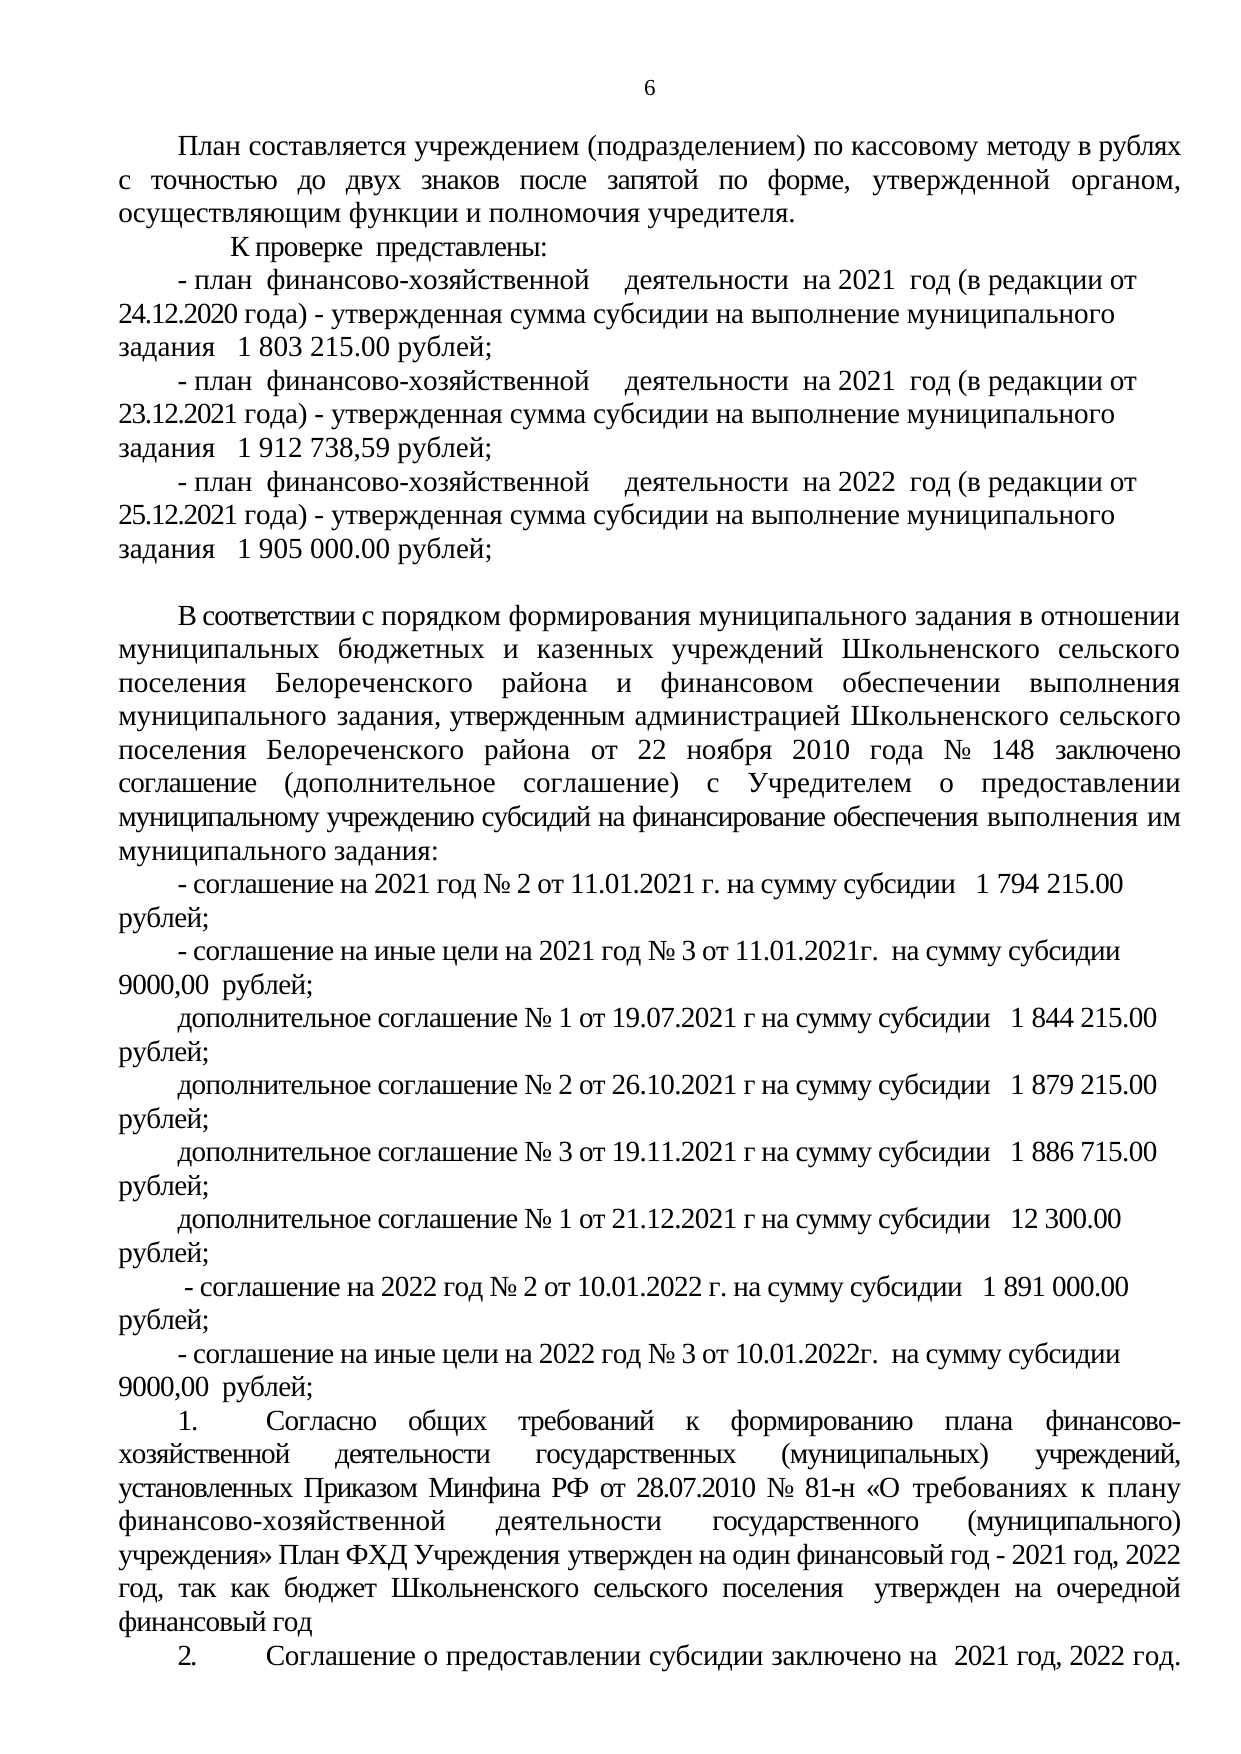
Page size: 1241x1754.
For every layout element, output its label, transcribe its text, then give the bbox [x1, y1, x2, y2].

text - соглашение на иные цели на 2021 год № 3 от 11.01.2021г. на сумму субсидии 9000,00 рублей; [118, 933, 1181, 1000]
text дополнительное соглашение № 1 от 19.07.2021 г на сумму субсидии 1 844 215.00 рублей; [118, 1000, 1181, 1067]
text - соглашение на иные цели на 2022 год № 3 от 10.01.2022г. на сумму субсидии 9000,00 рублей; [118, 1336, 1181, 1403]
text К проверке представлены: [118, 229, 1181, 262]
text дополнительное соглашение № 3 от 19.11.2021 г на сумму субсидии 1 886 715.00 рублей; [118, 1134, 1181, 1202]
text - план финансово-хозяйственной деятельности на 2021 год (в редакции от 24.12.2020 года) - утвержденная сумма субсидии на выполнение муниципального задания 1 803 215.00 рублей; [118, 262, 1181, 363]
text - соглашение на 2021 год № 2 от 11.01.2021 г. на сумму субсидии 1 794 215.00 рублей; [118, 866, 1181, 933]
text План составляется учреждением (подразделением) по кассовому методу в рублях с точностью до двух знаков после запятой по форме, утвержденной органом, осуществляющим функции и полномочия учредителя. [118, 128, 1181, 229]
text дополнительное соглашение № 1 от 21.12.2021 г на сумму субсидии 12 300.00 рублей; [118, 1202, 1181, 1269]
text - план финансово-хозяйственной деятельности на 2022 год (в редакции от 25.12.2021 года) - утвержденная сумма субсидии на выполнение муниципального задания 1 905 000.00 рублей; [118, 464, 1181, 564]
text дополнительное соглашение № 2 от 26.10.2021 г на сумму субсидии 1 879 215.00 рублей; [118, 1067, 1181, 1134]
list Согласно общих требований к формированию плана финансово-хозяйственной деятельности государственных (муниципальных) учреждений, установленных Приказом Минфина РФ от 28.07.2010 № 81-н «О требованиях к плану финансово-хозяйственной деятельности государственного (муниципального) учреждения» План ФХД Учреждения утвержден на один финансовый год - 2021 год, 2022 год, так как бюджет Школьненского сельского поселения утвержден на очередной финансовый год [118, 1403, 1181, 1638]
text В соответствии с порядком формирования муниципального задания в отношении муниципальных бюджетных и казенных учреждений Школьненского сельского поселения Белореченского района и финансовом обеспечении выполнения муниципального задания, утвержденным администрацией Школьненского сельского поселения Белореченского района от 22 ноября 2010 года № 148 заключено соглашение (дополнительное соглашение) с Учредителем о предоставлении муниципальному учреждению субсидий на финансирование обеспечения выполнения им муниципального задания: [118, 598, 1181, 866]
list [118, 1638, 1181, 1671]
text - соглашение на 2022 год № 2 от 10.01.2022 г. на сумму субсидии 1 891 000.00 рублей; [118, 1269, 1181, 1336]
text - план финансово-хозяйственной деятельности на 2021 год (в редакции от 23.12.2021 года) - утвержденная сумма субсидии на выполнение муниципального задания 1 912 738,59 рублей; [118, 363, 1181, 464]
